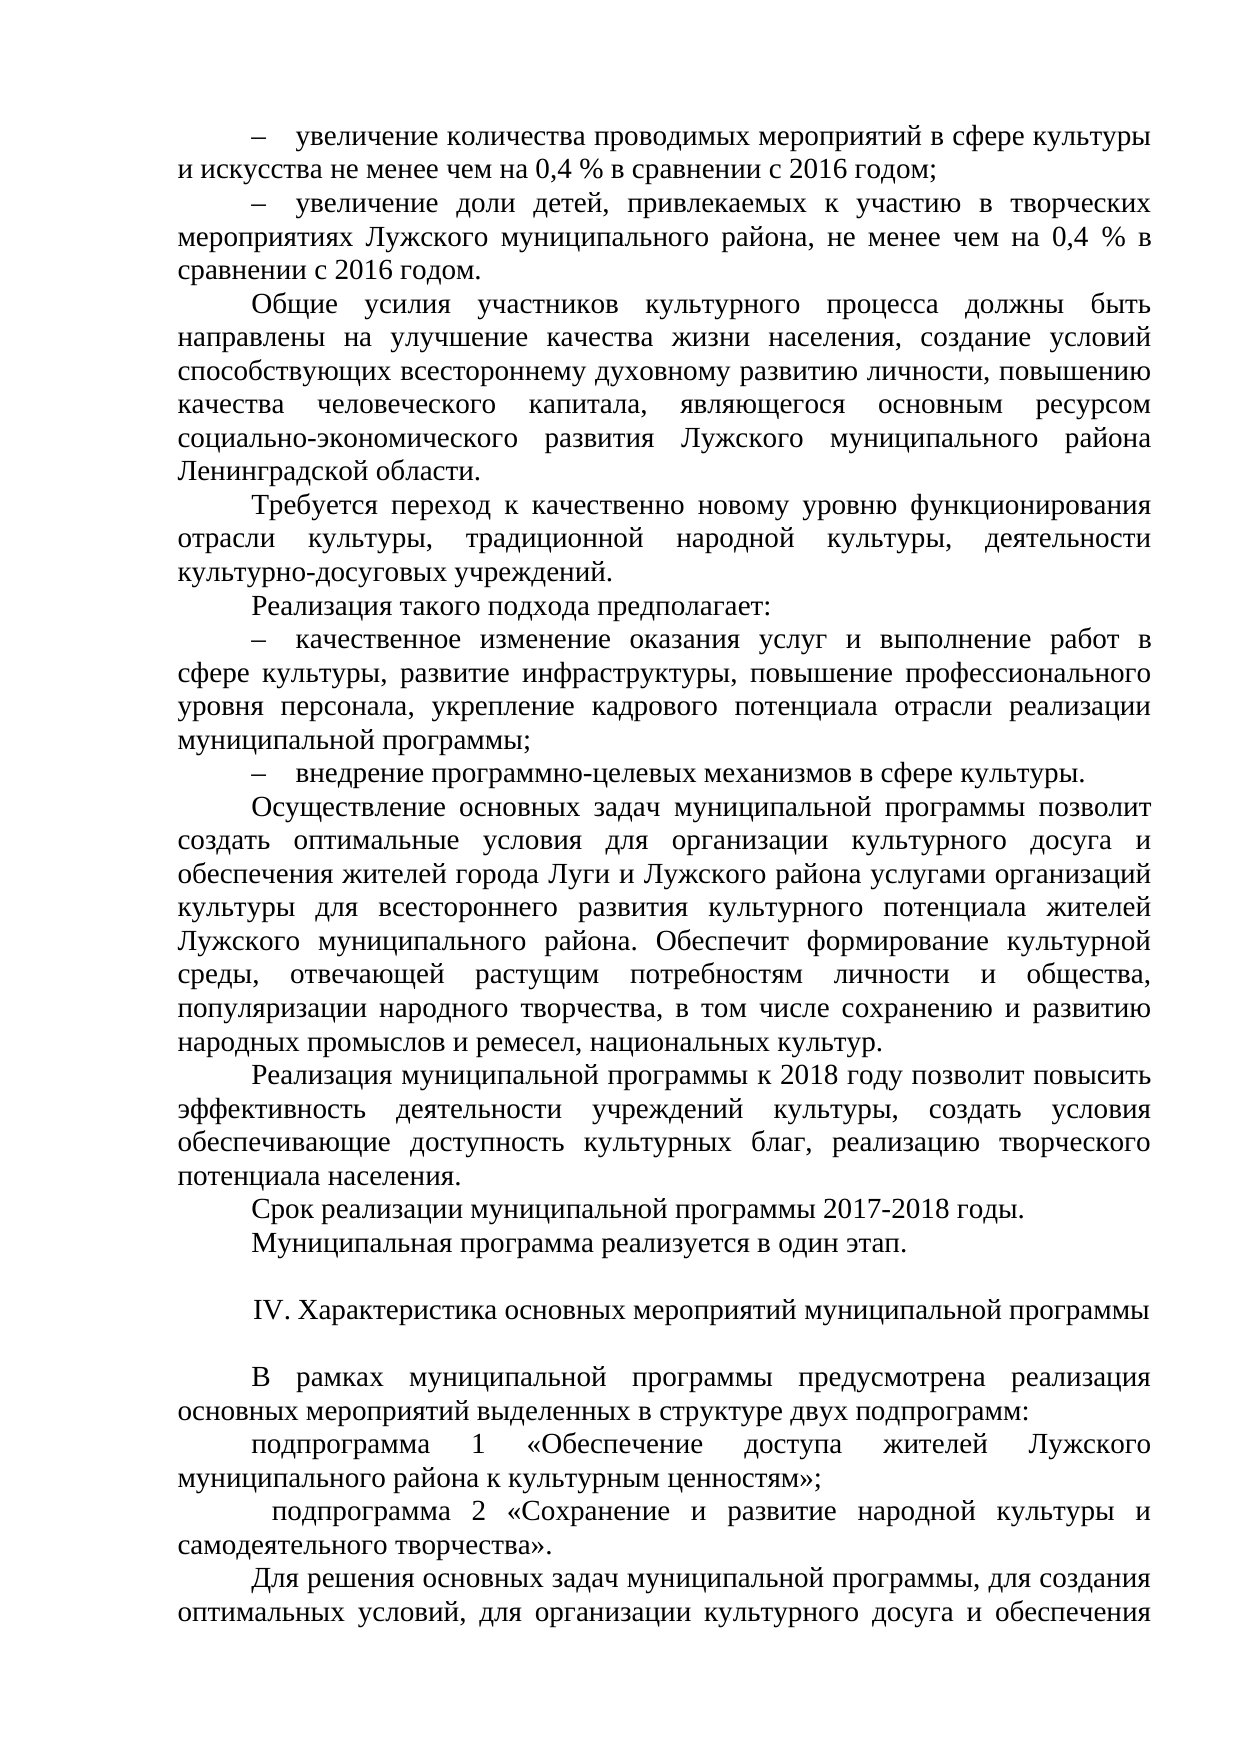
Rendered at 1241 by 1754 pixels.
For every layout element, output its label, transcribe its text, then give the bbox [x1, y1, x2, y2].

list Характеристика основных мероприятий муниципальной программы [177, 1292, 1152, 1326]
text Осуществление основных задач муниципальной программы позволит создать оптимальные условия для организации культурного досуга и обеспечения жителей города Луги и Лужского района услугами организаций культуры для всестороннего развития культурного потенциала жителей Лужского муниципального района. Обеспечит формирование культурной среды, отвечающей растущим потребностям личности и общества, популяризации народного творчества, в том числе сохранению и развитию народных промыслов и ремесел, национальных культур. [177, 789, 1152, 1057]
text Реализация муниципальной программы к 2018 году позволит повысить эффективность деятельности учреждений культуры, создать условия обеспечивающие доступность культурных благ, реализацию творческого потенциала населения. [177, 1057, 1152, 1191]
text Общие усилия участников культурного процесса должны быть направлены на улучшение качества жизни населения, создание условий способствующих всестороннему духовному развитию личности, повышению качества человеческого капитала, являющегося основным ресурсом социально-экономического развития Лужского муниципального района Ленинградской области. [177, 286, 1152, 487]
text Реализация такого подхода предполагает: [177, 588, 1152, 621]
text Требуется переход к качественно новому уровню функционирования отрасли культуры, традиционной народной культуры, деятельности культурно-досуговых учреждений. [177, 487, 1152, 588]
text В рамках муниципальной программы предусмотрена реализация основных мероприятий выделенных в структуре двух подпрограмм: [177, 1359, 1152, 1426]
text Срок реализации муниципальной программы 2017-2018 годы. [177, 1191, 1152, 1225]
list внедрение программно-целевых механизмов в сфере культуры. [177, 755, 1152, 789]
list увеличение доли детей, привлекаемых к участию в творческих мероприятиях Лужского муниципального района, не менее чем на 0,4 % в сравнении с 2016 годом. [177, 185, 1152, 286]
text Муниципальная программа реализуется в один этап. [177, 1225, 1152, 1258]
list увеличение количества проводимых мероприятий в сфере культуры и искусства не менее чем на 0,4 % в сравнении с 2016 годом; [177, 118, 1152, 185]
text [177, 1560, 1152, 1627]
text подпрограмма 2 «Сохранение и развитие народной культуры и самодеятельного творчества». [177, 1493, 1152, 1560]
text подпрограмма 1 «Обеспечение доступа жителей Лужского муниципального района к культурным ценностям»; [177, 1426, 1152, 1493]
list качественное изменение оказания услуг и выполнение работ в сфере культуры, развитие инфраструктуры, повышение профессионального уровня персонала, укрепление кадрового потенциала отрасли реализации муниципальной программы; [177, 621, 1152, 755]
